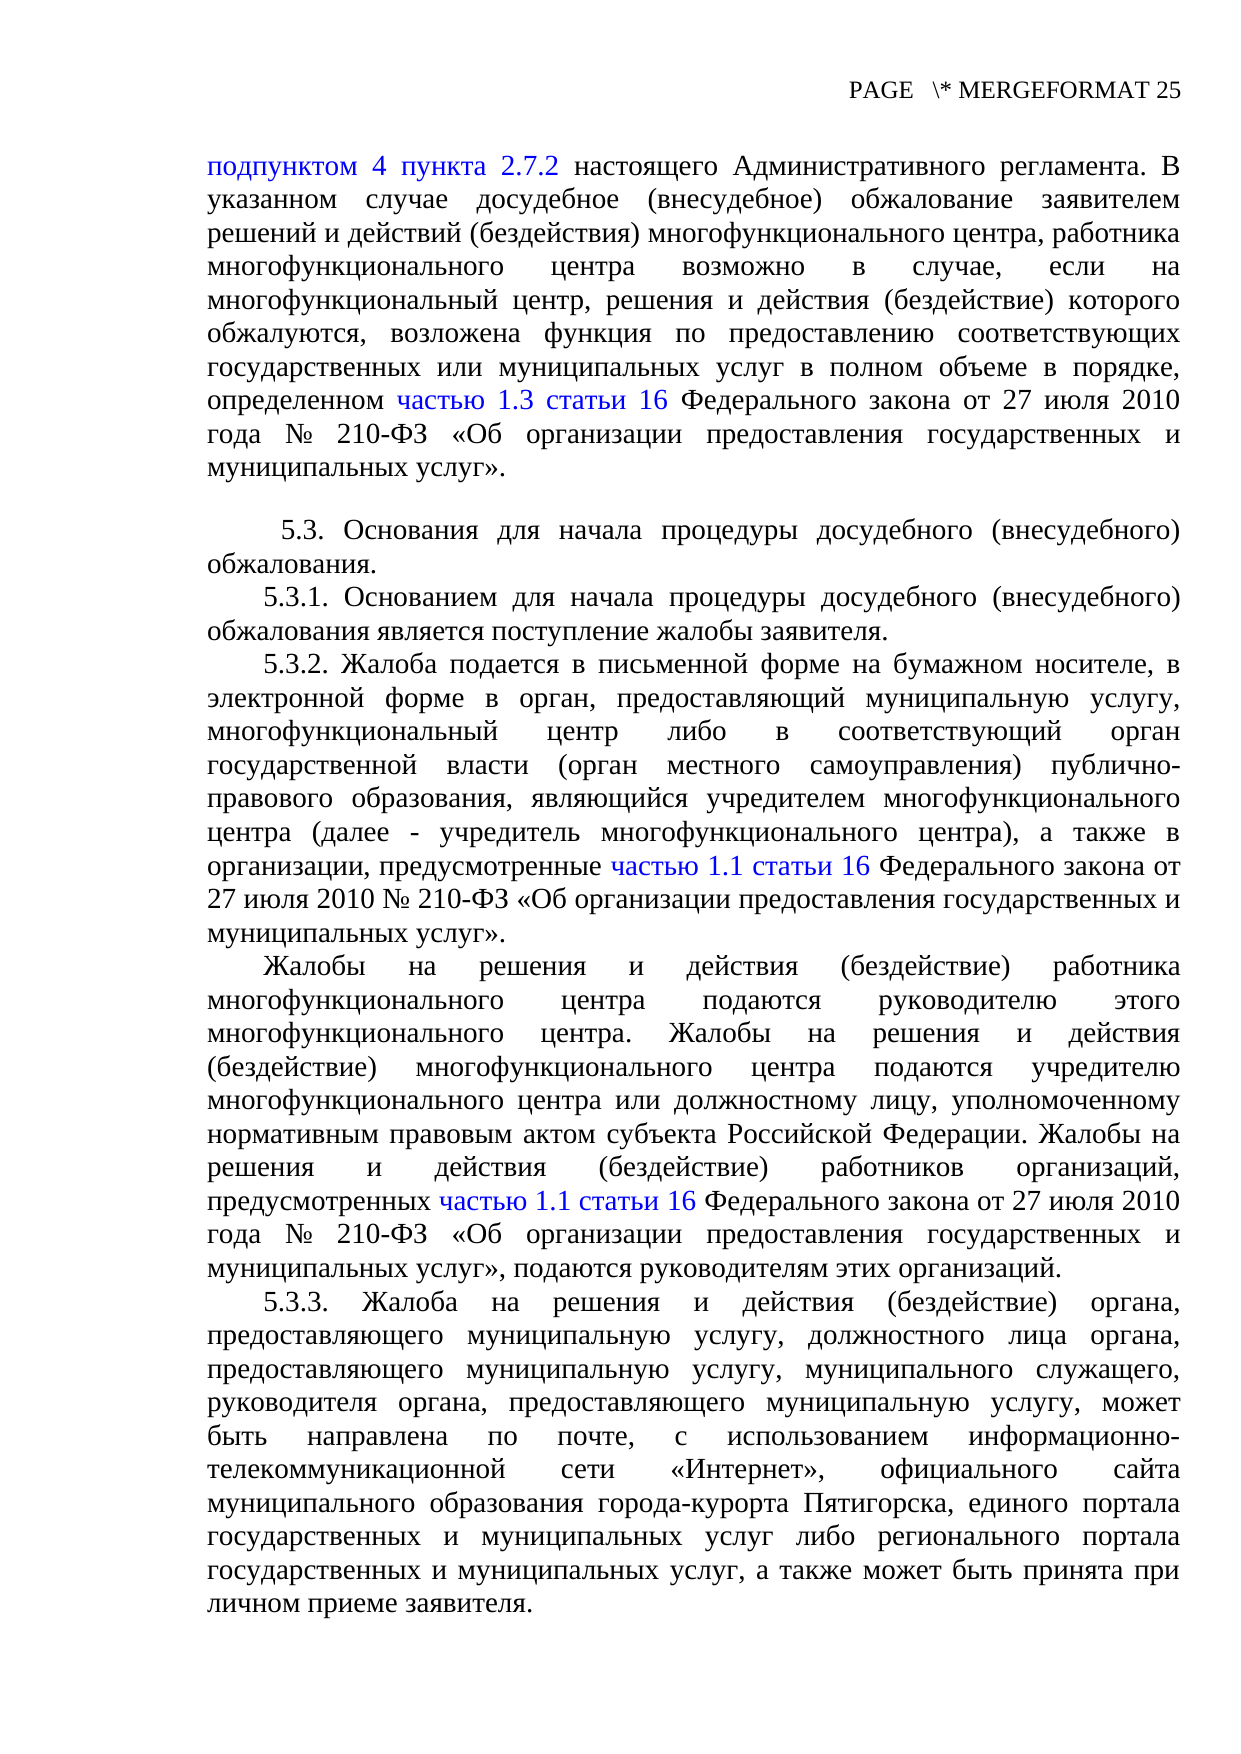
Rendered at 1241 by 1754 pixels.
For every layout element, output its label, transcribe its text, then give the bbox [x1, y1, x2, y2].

text 5.3.1. Основанием для начала процедуры досудебного (внесудебного) обжалования является поступление жалобы заявителя. [207, 579, 1181, 646]
text 5.3.2. Жалоба подается в письменной форме на бумажном носителе, в электронной форме в орган, предоставляющий муниципальную услугу, многофункциональный центр либо в соответствующий орган государственной власти (орган местного самоуправления) публично-правового образования, являющийся учредителем многофункционального центра (далее - учредитель многофункционального центра), а также в организации, предусмотренные частью 1.1 статьи 16 Федерального закона от 27 июля 2010 № 210-ФЗ «Об организации предоставления государственных и муниципальных услуг». [207, 646, 1181, 948]
text Жалобы на решения и действия (бездействие) работника многофункционального центра подаются руководителю этого многофункционального центра. Жалобы на решения и действия (бездействие) многофункционального центра подаются учредителю многофункционального центра или должностному лицу, уполномоченному нормативным правовым актом субъекта Российской Федерации. Жалобы на решения и действия (бездействие) работников организаций, предусмотренных частью 1.1 статьи 16 Федерального закона от 27 июля 2010 года № 210-ФЗ «Об организации предоставления государственных и муниципальных услуг», подаются руководителям этих организаций. [207, 948, 1181, 1284]
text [207, 148, 1181, 483]
text 5.3.3. Жалоба на решения и действия (бездействие) органа, предоставляющего муниципальную услугу, должностного лица органа, предоставляющего муниципальную услугу, муниципального служащего, руководителя органа, предоставляющего муниципальную услугу, может быть направлена по почте, с использованием информационно-телекоммуникационной сети «Интернет», официального сайта муниципального образования города-курорта Пятигорска, единого портала государственных и муниципальных услуг либо регионального портала государственных и муниципальных услуг, а также может быть принята при личном приеме заявителя. [207, 1284, 1181, 1619]
text 5.3. Основания для начала процедуры досудебного (внесудебного) обжалования. [207, 512, 1181, 579]
